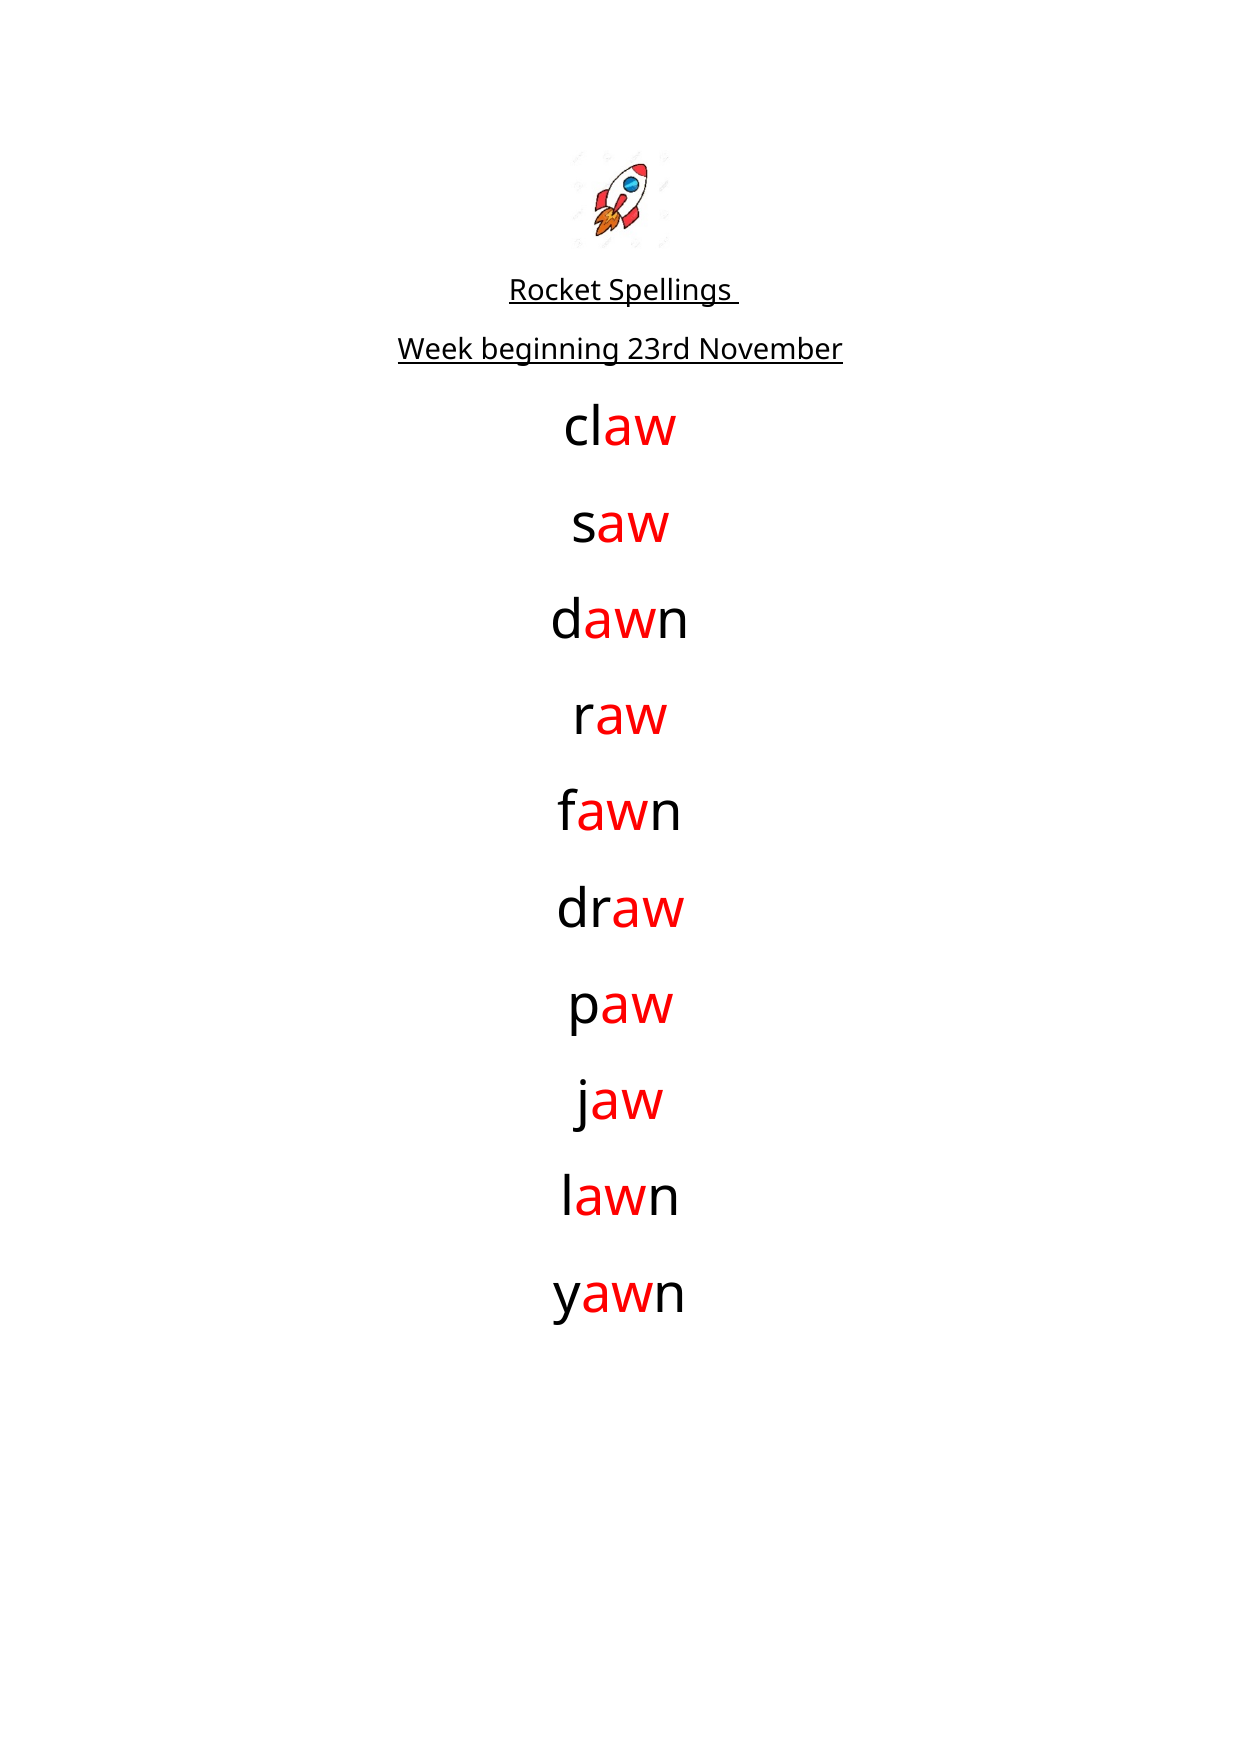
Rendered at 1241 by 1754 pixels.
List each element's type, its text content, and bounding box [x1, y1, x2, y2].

text draw [150, 869, 1090, 943]
text yawn [150, 1254, 1090, 1328]
text dawn [150, 580, 1090, 654]
text raw [150, 677, 1090, 750]
text jaw [150, 1062, 1090, 1135]
text paw [150, 965, 1090, 1039]
text Rocket Spellings [150, 269, 1090, 308]
text fawn [150, 773, 1090, 847]
text lawn [150, 1158, 1090, 1232]
text claw [150, 388, 1090, 462]
picture [570, 150, 670, 250]
text saw [150, 484, 1090, 558]
text Week beginning 23rd November [150, 328, 1090, 368]
